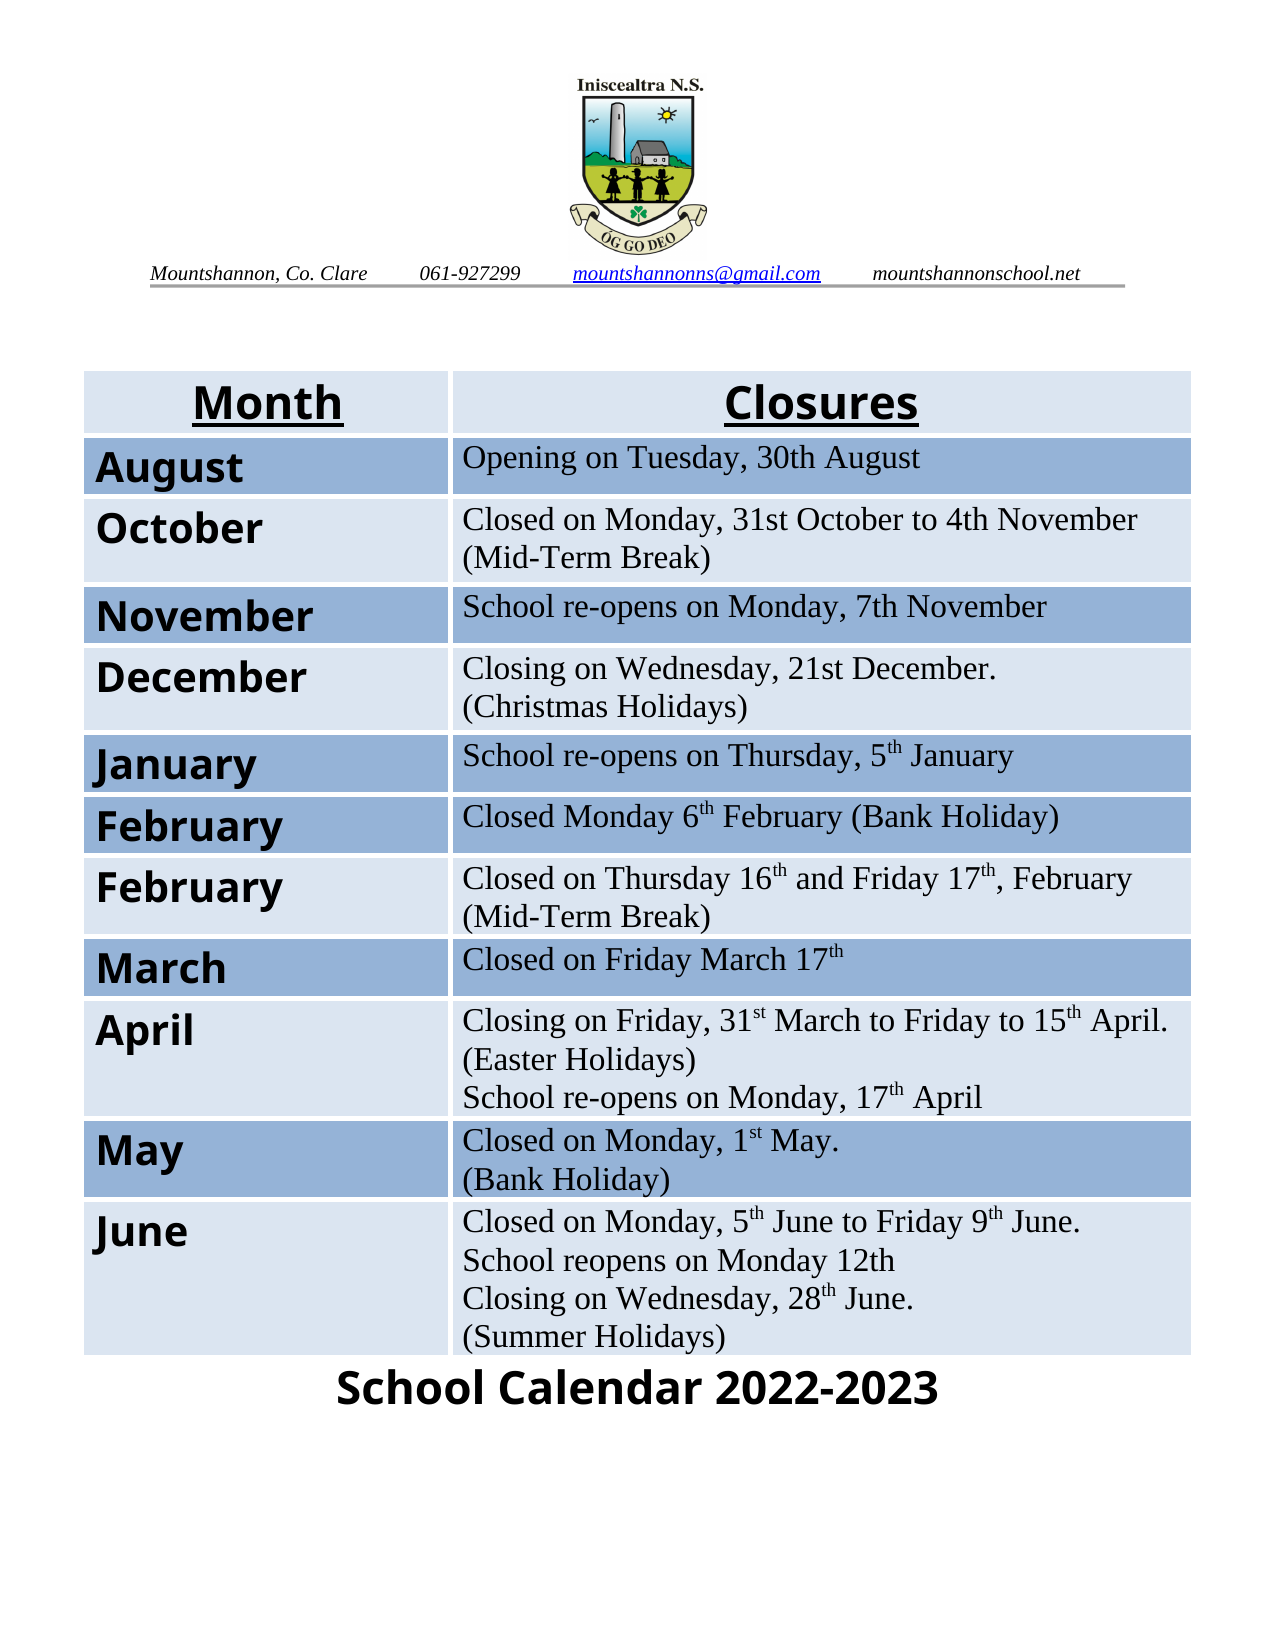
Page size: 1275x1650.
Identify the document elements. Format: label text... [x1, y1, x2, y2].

table_cell Closed on Thursday 16th and Friday 17th, February (Mid-Term Break) [453, 858, 1191, 934]
table_cell December [84, 648, 448, 730]
table_cell Closing on Wednesday, 21st December. (Christmas Holidays) [453, 648, 1191, 730]
table_cell June [84, 1202, 448, 1355]
table_cell August [84, 438, 448, 494]
table_cell February [84, 797, 448, 853]
table_cell October [84, 499, 448, 582]
picture [568, 73, 708, 261]
table_cell March [84, 939, 448, 996]
table_cell Closed on Friday March 17th [453, 939, 1191, 996]
table_cell Closing on Friday, 31st March to Friday to 15th April. (Easter Holidays) School re-opens on Monday, 17th April [453, 1001, 1191, 1116]
table_header Closures [453, 371, 1191, 433]
table_cell May [84, 1121, 448, 1197]
table_cell Closed on Monday, 1st May. (Bank Holiday) [453, 1121, 1191, 1197]
table_cell Opening on Tuesday, 30th August [453, 438, 1191, 494]
text School Calendar 2022-2023 [150, 1355, 1125, 1417]
table_cell Closed Monday 6th February (Bank Holiday) [453, 797, 1191, 853]
table_cell April [84, 1001, 448, 1116]
table_cell February [84, 858, 448, 934]
table_cell Closed on Monday, 5th June to Friday 9th June. School reopens on Monday 12th Closing on Wednesday, 28th June. (Summer Holidays) [453, 1202, 1191, 1355]
table_header Month [84, 371, 448, 433]
table_cell School re-opens on Monday, 7th November [453, 587, 1191, 643]
table_cell School re-opens on Thursday, 5th January [453, 735, 1191, 792]
table_cell Closed on Monday, 31st October to 4th November (Mid-Term Break) [453, 499, 1191, 582]
table_cell January [84, 735, 448, 792]
table_cell November [84, 587, 448, 643]
